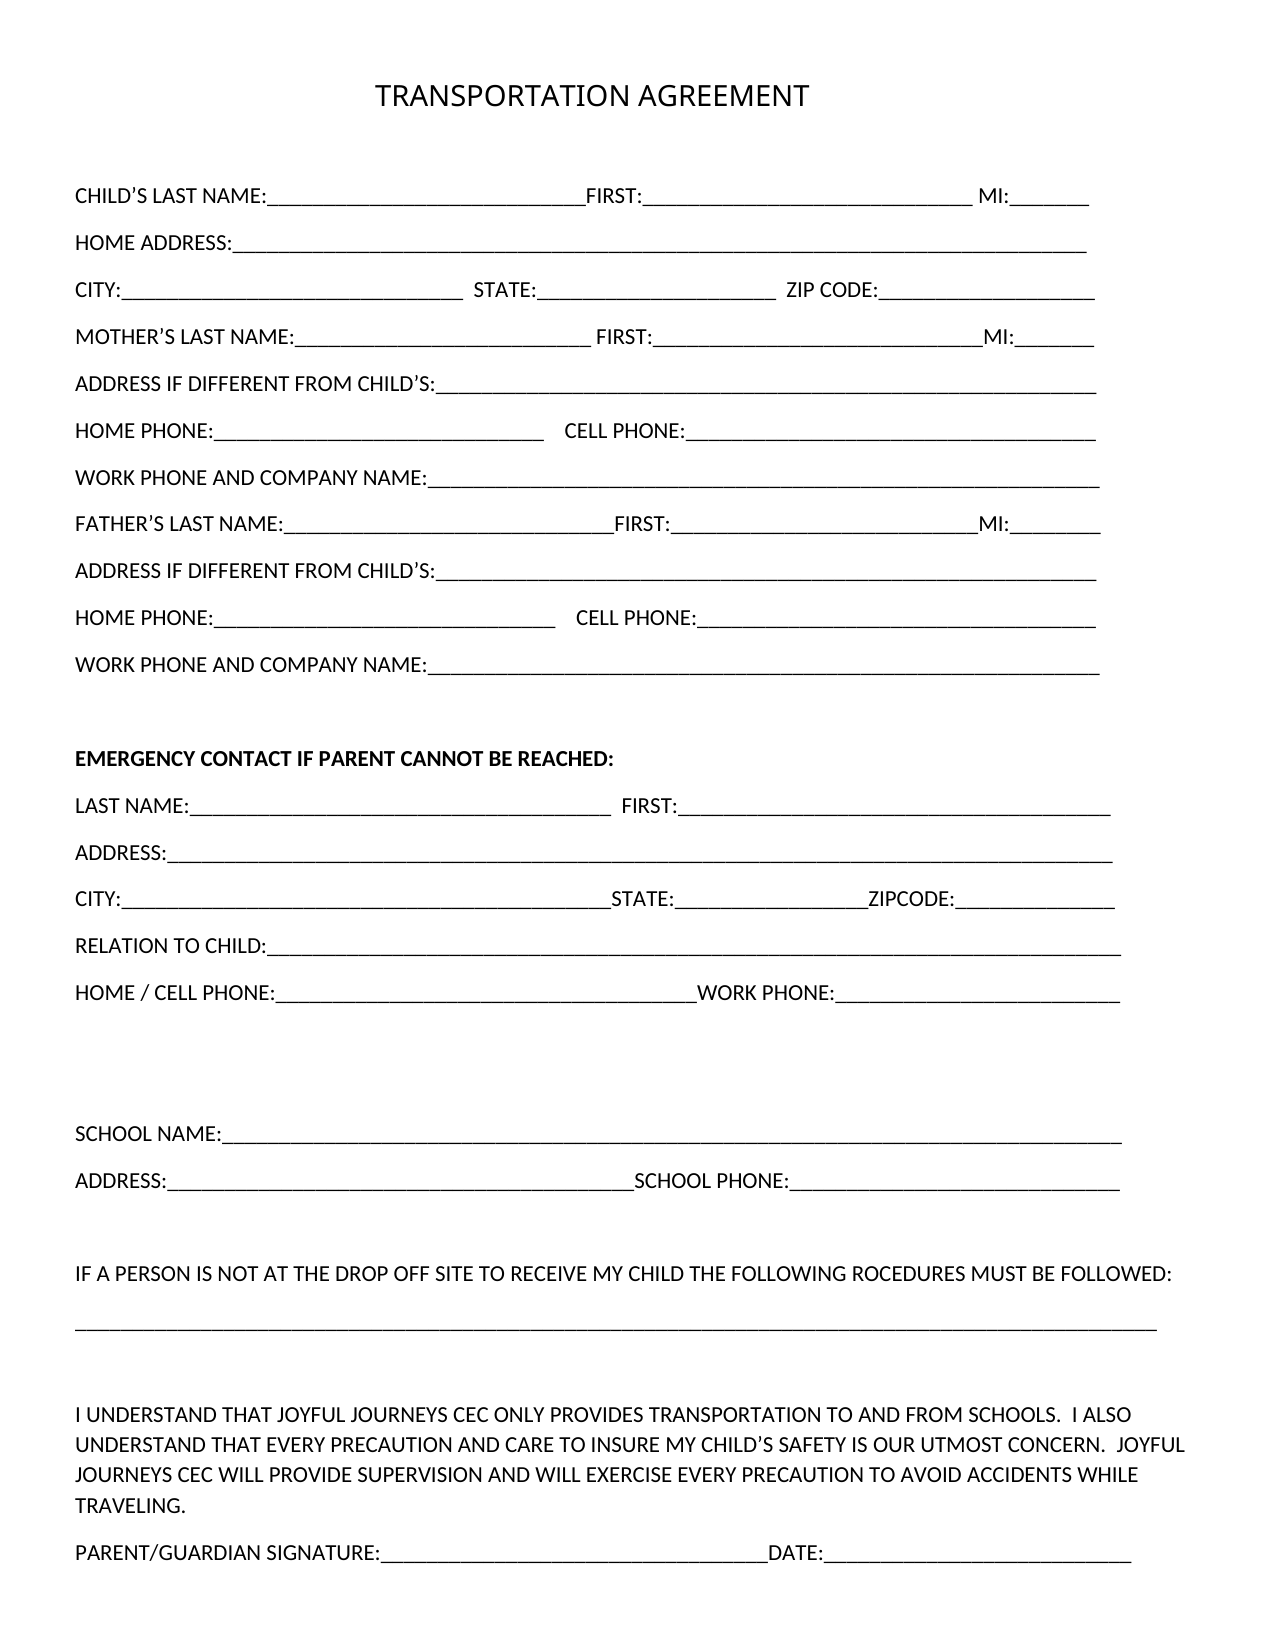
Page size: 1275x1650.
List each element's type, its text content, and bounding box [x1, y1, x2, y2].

text SCHOOL NAME:_______________________________________________________________________________ [75, 1119, 1200, 1147]
text HOME PHONE:______________________________ CELL PHONE:___________________________________ [75, 603, 1200, 631]
text CITY:______________________________ STATE:_____________________ ZIP CODE:___________________ [75, 275, 1200, 303]
text TRANSPORTATION AGREEMENT [75, 75, 1200, 115]
text _______________________________________________________________________________________________ [75, 1306, 1200, 1334]
text LAST NAME:_____________________________________ FIRST:______________________________________ [75, 791, 1200, 819]
text IF A PERSON IS NOT AT THE DROP OFF SITE TO RECEIVE MY CHILD THE FOLLOWING ROCEDURES MUST BE FOLLOWED: [75, 1259, 1200, 1287]
text HOME ADDRESS:___________________________________________________________________________ [75, 228, 1200, 256]
text WORK PHONE AND COMPANY NAME:___________________________________________________________ [75, 650, 1200, 678]
text ADDRESS IF DIFFERENT FROM CHILD’S:__________________________________________________________ [75, 556, 1200, 584]
text PARENT/GUARDIAN SIGNATURE:__________________________________DATE:___________________________ [75, 1538, 1200, 1566]
text I UNDERSTAND THAT JOYFUL JOURNEYS CEC ONLY PROVIDES TRANSPORTATION TO AND FROM SCHOOLS. I ALSO UNDERSTAND THAT EVERY PRECAUTION AND CARE TO INSURE MY CHILD’S SAFETY IS OUR UTMOST CONCERN. JOYFUL JOURNEYS CEC WILL PROVIDE SUPERVISION AND WILL EXERCISE EVERY PRECAUTION TO AVOID ACCIDENTS WHILE TRAVELING. [75, 1400, 1200, 1519]
text RELATION TO CHILD:___________________________________________________________________________ [75, 931, 1200, 959]
text ADDRESS IF DIFFERENT FROM CHILD’S:__________________________________________________________ [75, 369, 1200, 397]
text HOME / CELL PHONE:_____________________________________WORK PHONE:_________________________ [75, 978, 1200, 1006]
text ADDRESS:_________________________________________SCHOOL PHONE:_____________________________ [75, 1166, 1200, 1194]
text EMERGENCY CONTACT IF PARENT CANNOT BE REACHED: [75, 744, 1200, 772]
text HOME PHONE:_____________________________ CELL PHONE:____________________________________ [75, 416, 1200, 444]
text WORK PHONE AND COMPANY NAME:___________________________________________________________ [75, 463, 1200, 491]
text FATHER’S LAST NAME:_____________________________FIRST:___________________________MI:________ [75, 509, 1200, 537]
text MOTHER’S LAST NAME:__________________________ FIRST:_____________________________MI:_______ [75, 322, 1200, 350]
text ADDRESS:___________________________________________________________________________________ [75, 838, 1200, 866]
text CHILD’S LAST NAME:____________________________FIRST:_____________________________ MI:_______ [75, 181, 1200, 209]
text CITY:___________________________________________STATE:_________________ZIPCODE:______________ [75, 884, 1200, 912]
